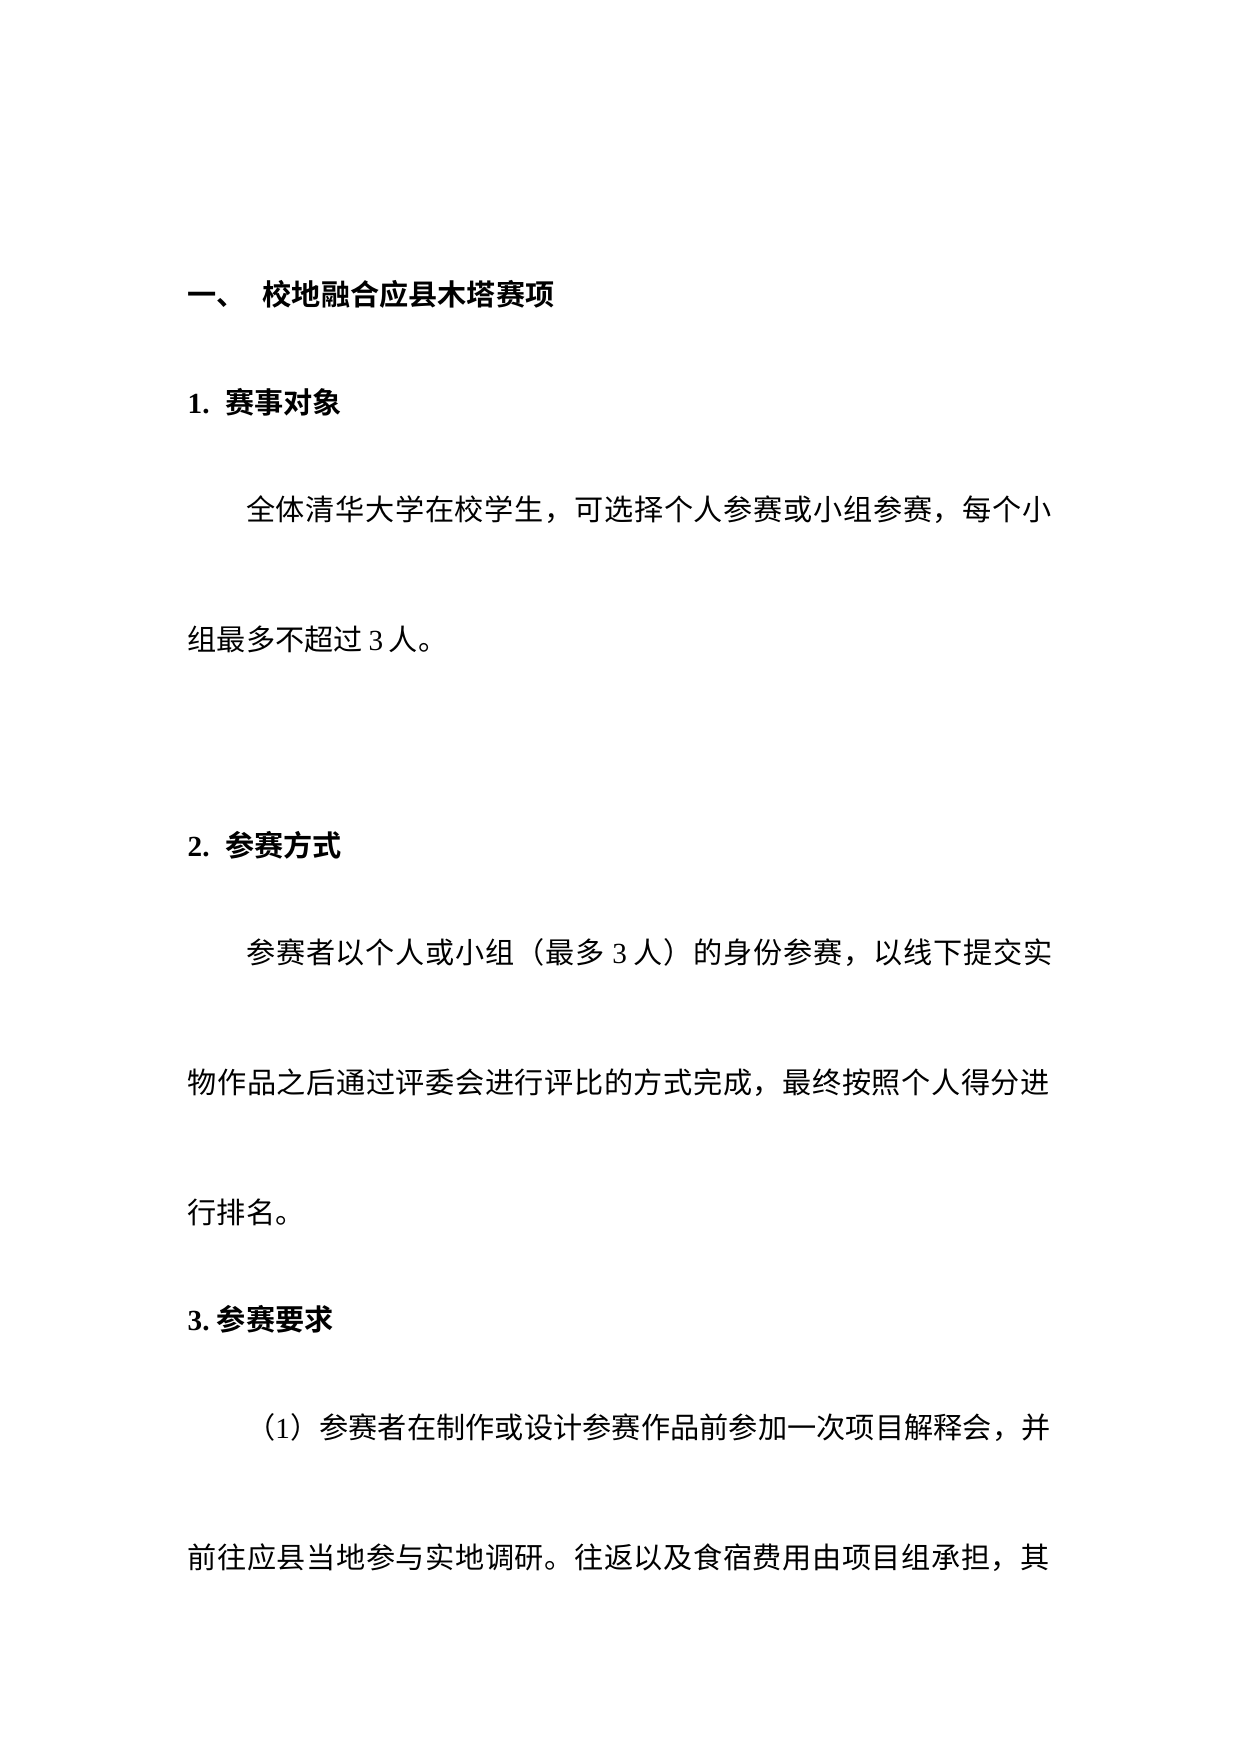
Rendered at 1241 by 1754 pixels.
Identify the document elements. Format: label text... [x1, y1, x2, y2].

list 校地融合应县木塔赛项 [187, 261, 1053, 326]
list 赛事对象 [187, 368, 1053, 433]
text 3. 参赛要求 [187, 1286, 1053, 1351]
text 参赛者以个人或小组（最多3人）的身份参赛，以线下提交实物作品之后通过评委会进行评比的方式完成，最终按照个人得分进行排名。 [187, 918, 1053, 1243]
text 全体清华大学在校学生，可选择个人参赛或小组参赛，每个小组最多不超过3人。 [187, 475, 1053, 670]
list 参赛方式 [187, 811, 1053, 876]
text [187, 1393, 1053, 1588]
